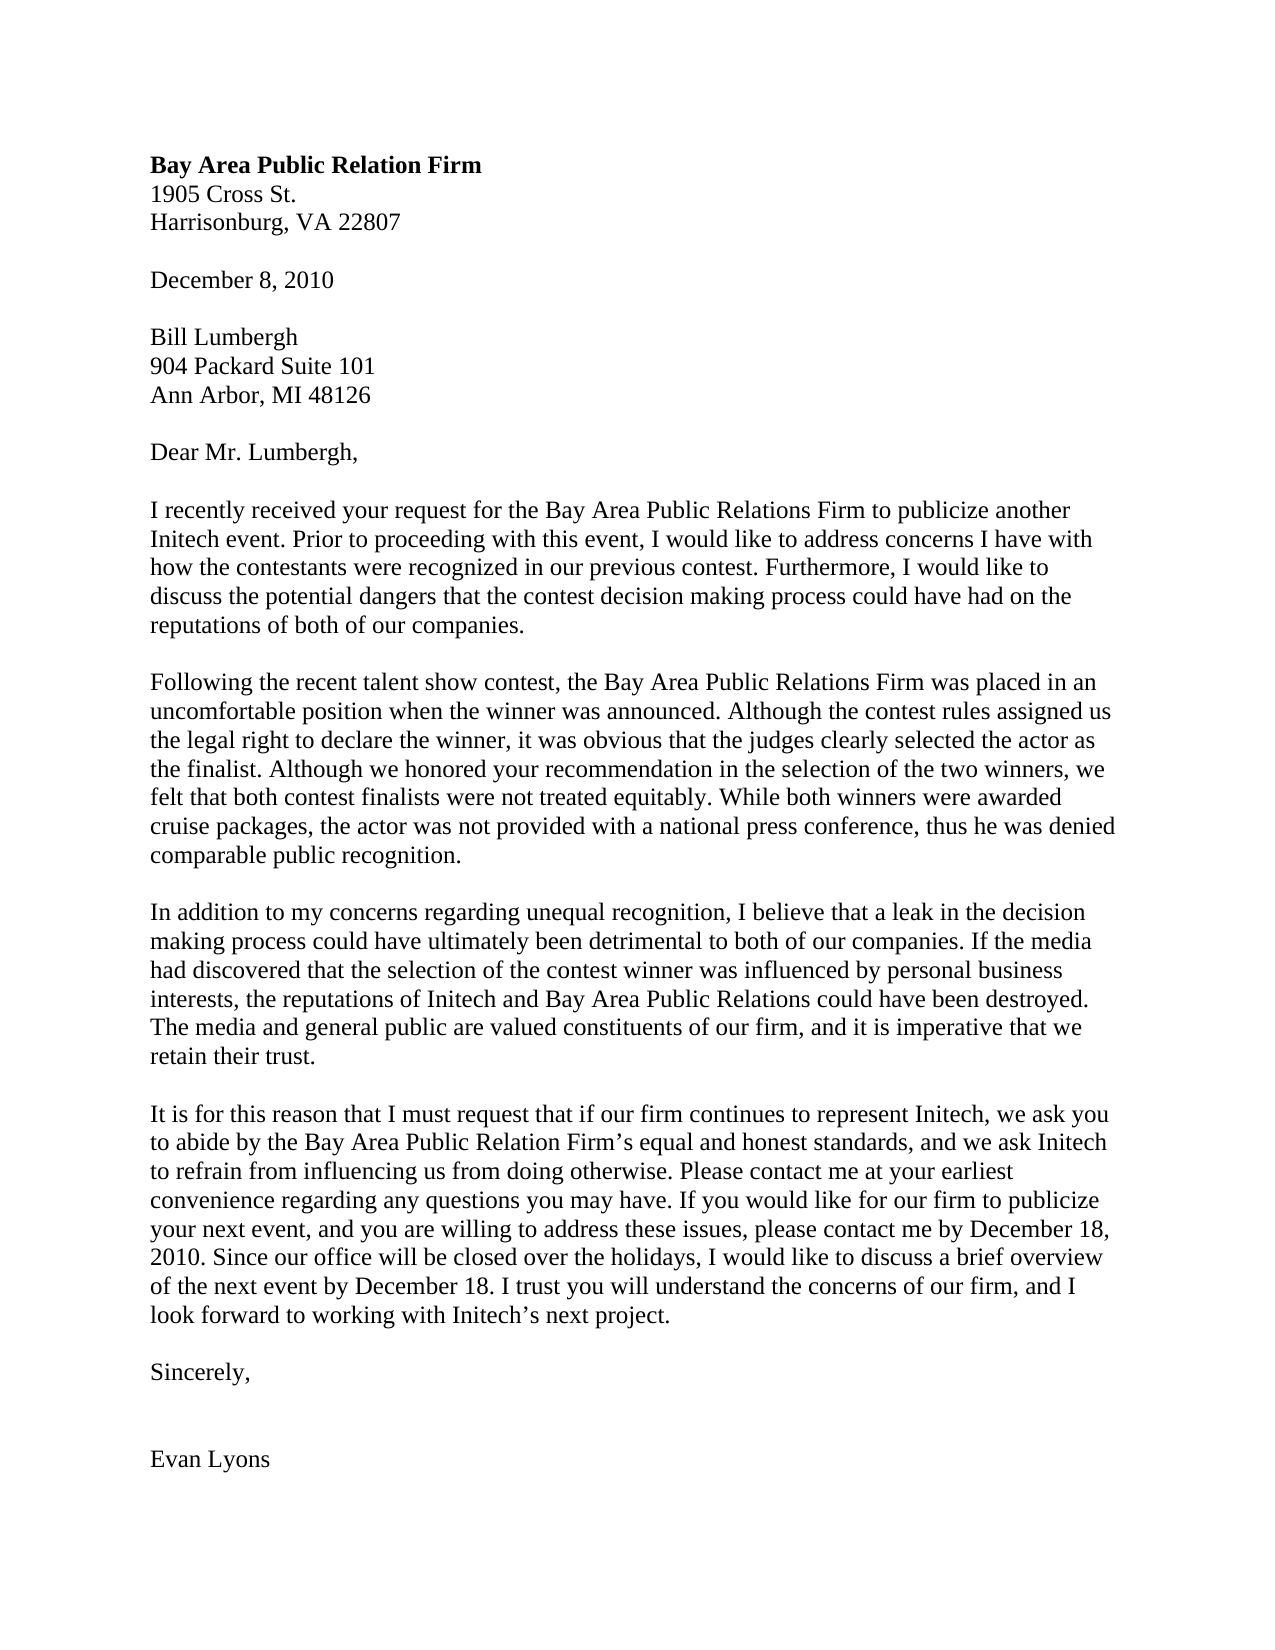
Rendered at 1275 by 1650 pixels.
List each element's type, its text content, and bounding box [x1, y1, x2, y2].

text Following the recent talent show contest, the Bay Area Public Relations Firm was placed in an uncomfortable position when the winner was announced. Although the contest rules assigned us the legal right to declare the winner, it was obvious that the judges clearly selected the actor as the finalist. Although we honored your recommendation in the selection of the two winners, we felt that both contest finalists were not treated equitably. While both winners were awarded cruise packages, the actor was not provided with a national press conference, thus he was denied comparable public recognition. [150, 667, 1125, 869]
text 1905 Cross St. [150, 179, 1125, 207]
text Bill Lumbergh [150, 322, 1125, 351]
text It is for this reason that I must request that if our firm continues to represent Initech, we ask you to abide by the Bay Area Public Relation Firm’s equal and honest standards, and we ask Initech to refrain from influencing us from doing otherwise. Please contact me at your earliest convenience regarding any questions you may have. If you would like for our firm to publicize your next event, and you are willing to address these issues, please contact me by December 18, 2010. Since our office will be closed over the holidays, I would like to discuss a brief overview of the next event by December 18. I trust you will understand the concerns of our firm, and I look forward to working with Initech’s next project. [150, 1099, 1125, 1329]
text Bay Area Public Relation Firm [150, 150, 1125, 179]
text Sincerely, [150, 1357, 1125, 1386]
text December 8, 2010 [150, 265, 1125, 294]
text Dear Mr. Lumbergh, [150, 437, 1125, 466]
text I recently received your request for the Bay Area Public Relations Firm to publicize another Initech event. Prior to proceeding with this event, I would like to address concerns I have with how the contestants were recognized in our previous contest. Furthermore, I would like to discuss the potential dangers that the contest decision making process could have had on the reputations of both of our companies. [150, 495, 1125, 639]
text Evan Lyons [150, 1444, 1125, 1472]
text Harrisonburg, VA 22807 [150, 207, 1125, 236]
text Ann Arbor, MI 48126 [150, 380, 1125, 409]
text In addition to my concerns regarding unequal recognition, I believe that a leak in the decision making process could have ultimately been detrimental to both of our companies. If the media had discovered that the selection of the contest winner was influenced by personal business interests, the reputations of Initech and Bay Area Public Relations could have been destroyed. The media and general public are valued constituents of our firm, and it is imperative that we retain their trust. [150, 897, 1125, 1070]
text 904 Packard Suite 101 [150, 351, 1125, 380]
